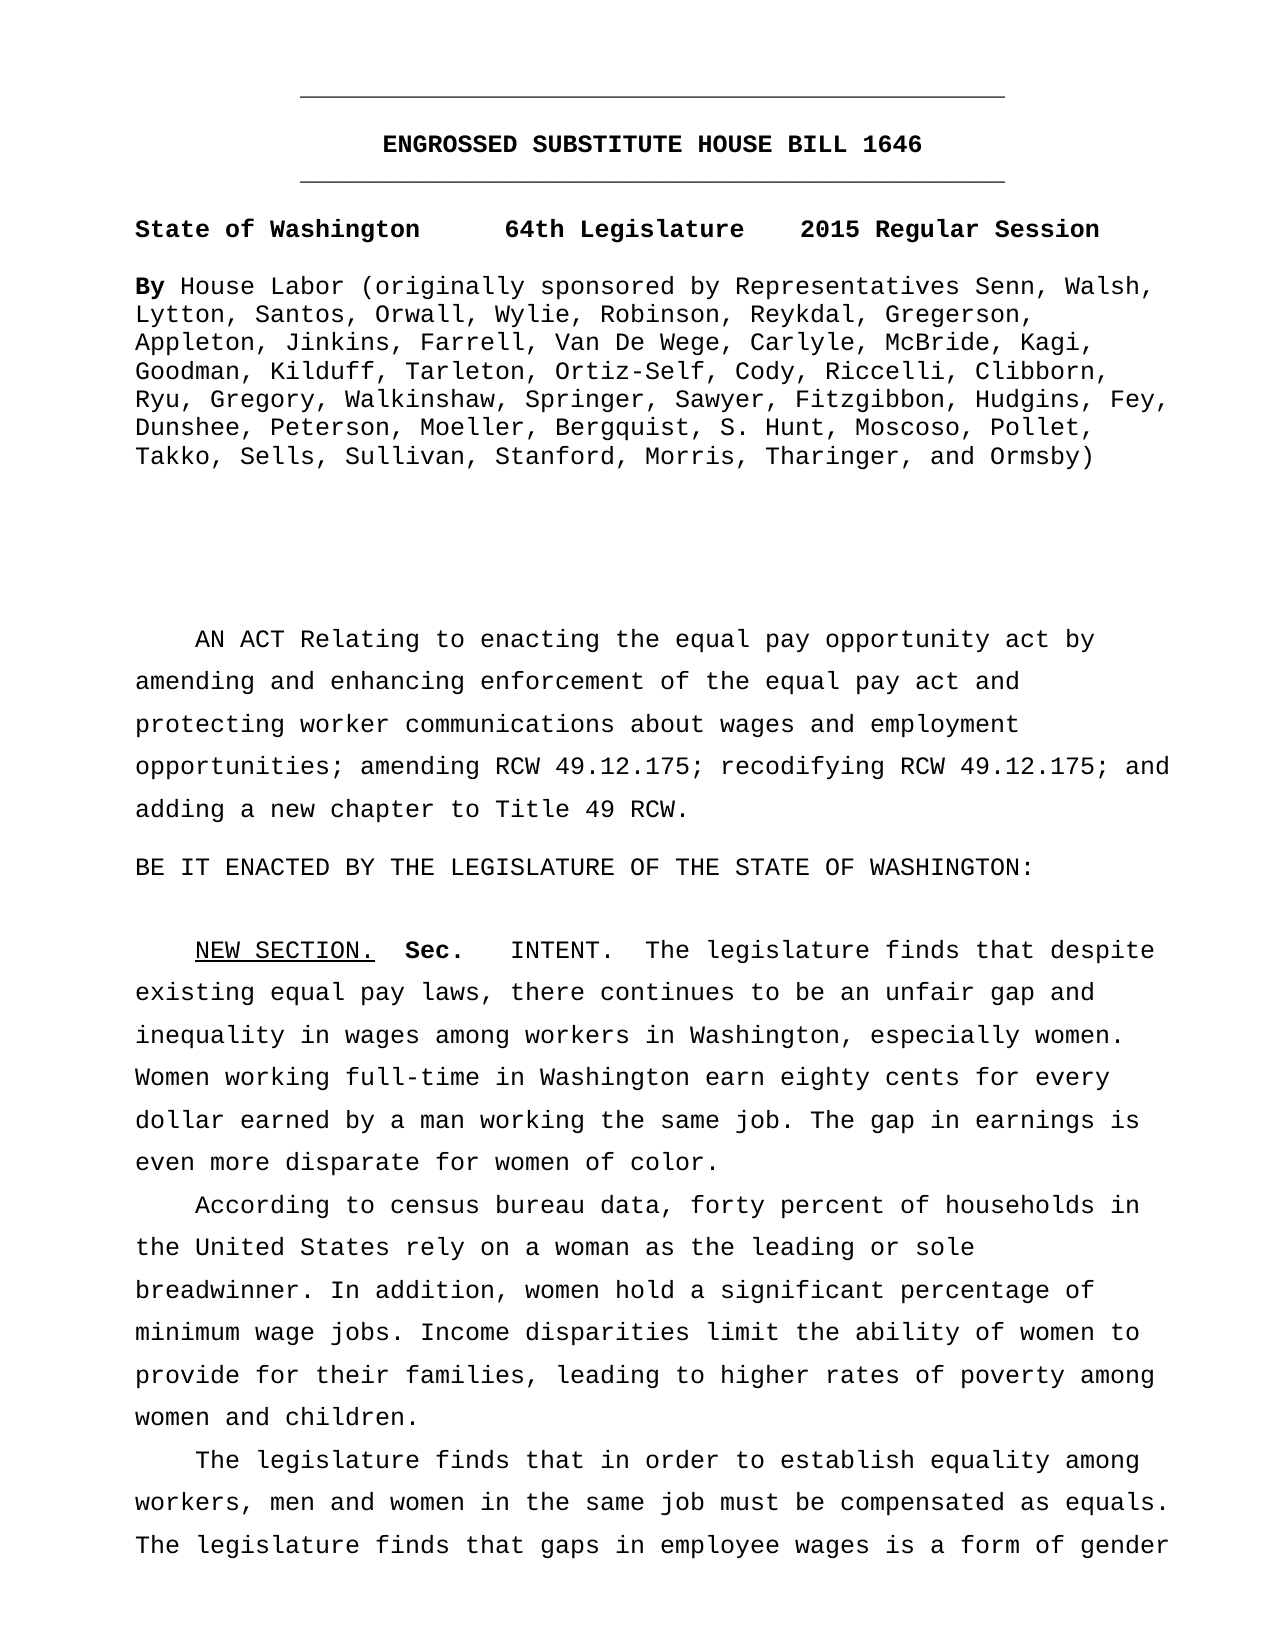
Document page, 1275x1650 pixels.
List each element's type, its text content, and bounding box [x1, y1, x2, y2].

text _______________________________________________ [135, 75, 1170, 103]
text AN ACT Relating to enacting the equal pay opportunity act by amending and enhancing enforcement of the equal pay act and protecting worker communications about wages and employment opportunities; amending RCW 49.12.175; recodifying RCW 49.12.175; and adding a new chapter to Title 49 RCW. [135, 613, 1170, 826]
text According to census bureau data, forty percent of households in the United States rely on a woman as the leading or sole breadwinner. In addition, women hold a significant percentage of minimum wage jobs. Income disparities limit the ability of women to provide for their families, leading to higher rates of poverty among women and children. [135, 1179, 1170, 1434]
text BE IT ENACTED BY THE LEGISLATURE OF THE STATE OF WASHINGTON: [135, 854, 1170, 882]
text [135, 1434, 1170, 1562]
text NEW SECTION. Sec. INTENT. The legislature finds that despite existing equal pay laws, there continues to be an unfair gap and inequality in wages among workers in Washington, especially women. Women working full-time in Washington earn eighty cents for every dollar earned by a man working the same job. The gap in earnings is even more disparate for women of color. [135, 924, 1170, 1179]
text By House Labor (originally sponsored by Representatives Senn, Walsh, Lytton, Santos, Orwall, Wylie, Robinson, Reykdal, Gregerson, Appleton, Jinkins, Farrell, Van De Wege, Carlyle, McBride, Kagi, Goodman, Kilduff, Tarleton, Ortiz-Self, Cody, Riccelli, Clibborn, Ryu, Gregory, Walkinshaw, Springer, Sawyer, Fitzgibbon, Hudgins, Fey, Dunshee, Peterson, Moeller, Bergquist, S. Hunt, Moscoso, Pollet, Takko, Sells, Sullivan, Stanford, Morris, Tharinger, and Ormsby) [135, 273, 1170, 472]
text _______________________________________________ [135, 160, 1170, 188]
text ENGROSSED SUBSTITUTE HOUSE BILL 1646 [135, 132, 1170, 160]
text State of Washington 64th Legislature 2015 Regular Session [135, 217, 1170, 245]
